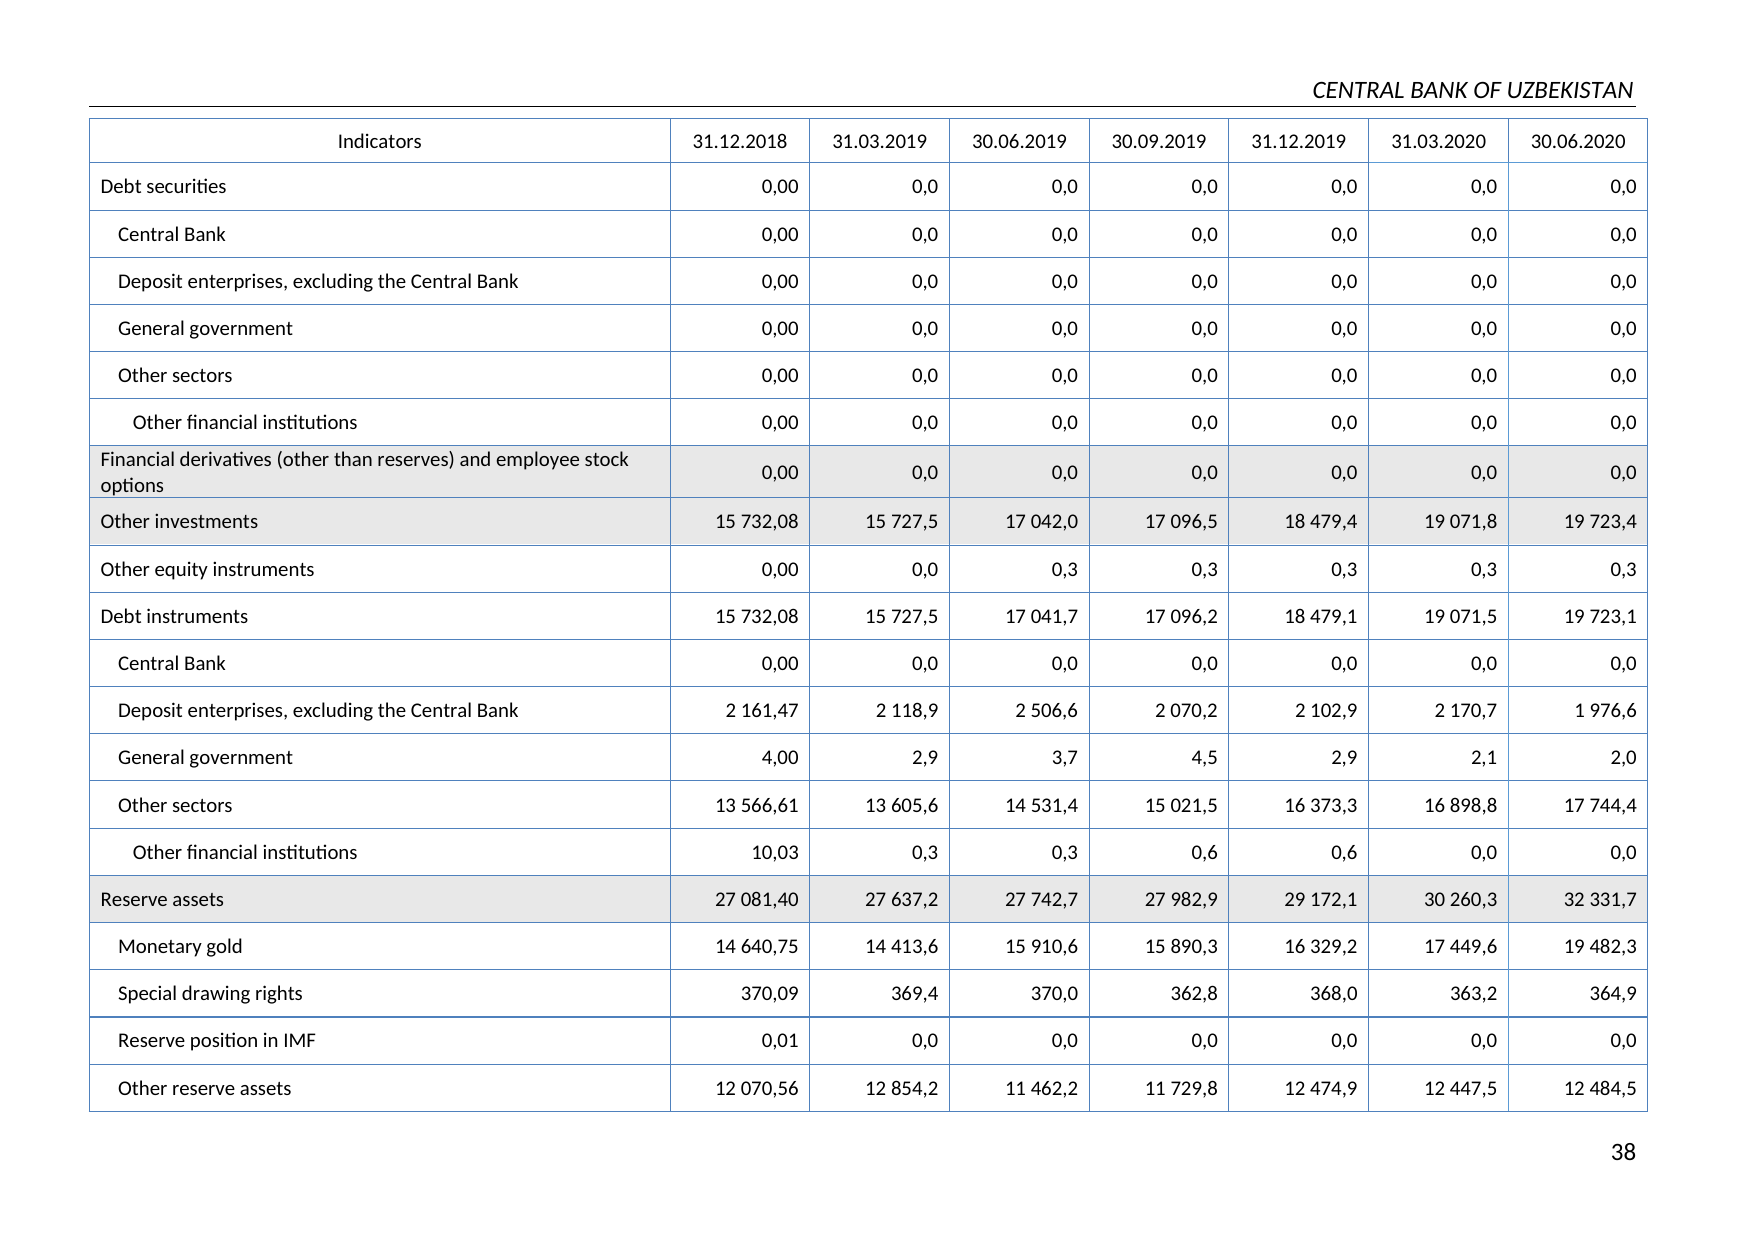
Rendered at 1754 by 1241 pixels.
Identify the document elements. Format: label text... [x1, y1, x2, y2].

table_cell 0,0 [1369, 163, 1508, 209]
table_cell 2,9 [810, 734, 949, 780]
table_cell 0,00 [671, 305, 809, 351]
table_cell Central Bank [90, 211, 670, 257]
table_cell Monetary gold [90, 923, 670, 969]
table_cell Other sectors [90, 352, 670, 398]
table_cell Deposit enterprises, excluding the Central Bank [90, 687, 670, 733]
table_cell 0,0 [1509, 211, 1647, 257]
table_cell 0,3 [1369, 546, 1508, 592]
table_header 31.03.2019 [810, 119, 949, 162]
table_cell 0,00 [671, 352, 809, 398]
table_cell 0,0 [1369, 829, 1508, 875]
table_cell 1 976,6 [1509, 687, 1647, 733]
table_cell 0,0 [1369, 640, 1508, 686]
table_cell 0,0 [1090, 163, 1228, 209]
table_cell 12 484,5 [1509, 1065, 1647, 1111]
table_cell 0,0 [1229, 305, 1368, 351]
table_cell 0,0 [1229, 352, 1368, 398]
table_cell 0,0 [1090, 640, 1228, 686]
table_cell Other investments [90, 498, 670, 544]
table_cell 0,0 [1229, 446, 1368, 497]
table_cell 0,0 [1090, 446, 1228, 497]
table_cell 17 042,0 [950, 498, 1089, 544]
table_cell 11 462,2 [950, 1065, 1089, 1111]
table_cell 0,0 [1509, 446, 1647, 497]
table_cell 0,0 [1229, 163, 1368, 209]
table_cell 0,0 [1509, 399, 1647, 445]
table_cell 17 744,4 [1509, 781, 1647, 828]
table_cell Reserve position in IMF [90, 1018, 670, 1063]
table_cell 0,0 [1229, 258, 1368, 304]
table_cell 27 982,9 [1090, 876, 1228, 922]
table_cell 27 637,2 [810, 876, 949, 922]
table_cell 0,0 [1090, 258, 1228, 304]
table_cell 12 474,9 [1229, 1065, 1368, 1111]
table_cell 18 479,4 [1229, 498, 1368, 544]
table_cell 2 070,2 [1090, 687, 1228, 733]
table_cell 3,7 [950, 734, 1089, 780]
table_cell 0,0 [1369, 399, 1508, 445]
table_cell 19 723,1 [1509, 593, 1647, 639]
table_cell 19 071,5 [1369, 593, 1508, 639]
table_cell 0,0 [810, 163, 949, 209]
table_cell 0,3 [1229, 546, 1368, 592]
table_cell Other financial institutions [90, 399, 670, 445]
table_cell 0,0 [1509, 163, 1647, 209]
table_cell 0,00 [671, 446, 809, 497]
table_cell 2,9 [1229, 734, 1368, 780]
table_cell 16 373,3 [1229, 781, 1368, 828]
table_cell 19 723,4 [1509, 498, 1647, 544]
table_cell 0,0 [1509, 352, 1647, 398]
table_cell 0,3 [1090, 546, 1228, 592]
table_cell 15 732,08 [671, 498, 809, 544]
table_cell 0,00 [671, 211, 809, 257]
table_cell 19 482,3 [1509, 923, 1647, 969]
table_cell 369,4 [810, 970, 949, 1016]
table_cell 15 021,5 [1090, 781, 1228, 828]
table_cell Debt instruments [90, 593, 670, 639]
table_cell 0,0 [1229, 640, 1368, 686]
table_cell 0,6 [1229, 829, 1368, 875]
table_cell 0,0 [810, 640, 949, 686]
table_cell 14 531,4 [950, 781, 1089, 828]
table_cell 17 096,5 [1090, 498, 1228, 544]
table_cell Other sectors [90, 781, 670, 828]
table_header 30.06.2019 [950, 119, 1089, 162]
table_cell 370,0 [950, 970, 1089, 1016]
table_cell 0,0 [950, 446, 1089, 497]
table_cell 15 890,3 [1090, 923, 1228, 969]
table_cell Special drawing rights [90, 970, 670, 1016]
table_cell 15 910,6 [950, 923, 1089, 969]
table_cell 0,0 [1229, 1018, 1368, 1063]
table_cell 0,0 [950, 640, 1089, 686]
table_cell 27 742,7 [950, 876, 1089, 922]
table_cell 30 260,3 [1369, 876, 1508, 922]
table_cell 13 566,61 [671, 781, 809, 828]
table_cell 0,0 [1509, 829, 1647, 875]
table_cell 0,0 [810, 211, 949, 257]
table_cell Debt securities [90, 163, 670, 209]
table_cell 18 479,1 [1229, 593, 1368, 639]
table_cell 2 118,9 [810, 687, 949, 733]
table_cell Other equity instruments [90, 546, 670, 592]
table_cell 0,0 [950, 163, 1089, 209]
table_cell 0,0 [1090, 352, 1228, 398]
table_cell General government [90, 305, 670, 351]
table_cell 0,0 [950, 1018, 1089, 1063]
table_cell 2 506,6 [950, 687, 1089, 733]
table_cell 0,6 [1090, 829, 1228, 875]
table_cell 12 070,56 [671, 1065, 809, 1111]
table_cell 0,0 [1509, 305, 1647, 351]
table_cell 0,3 [950, 546, 1089, 592]
table_cell 0,0 [950, 399, 1089, 445]
table_cell 17 449,6 [1369, 923, 1508, 969]
table_cell 4,5 [1090, 734, 1228, 780]
table_cell 0,0 [1090, 399, 1228, 445]
table_cell 0,0 [1090, 1018, 1228, 1063]
table_header Indicators [90, 119, 670, 162]
table_cell 17 096,2 [1090, 593, 1228, 639]
table_cell 0,0 [1229, 399, 1368, 445]
table_header 30.09.2019 [1090, 119, 1228, 162]
table_header 30.06.2020 [1509, 119, 1647, 162]
table_cell 0,0 [950, 258, 1089, 304]
table_cell 0,0 [810, 399, 949, 445]
table_cell 10,03 [671, 829, 809, 875]
table_cell 362,8 [1090, 970, 1228, 1016]
table_cell General government [90, 734, 670, 780]
table_cell 0,0 [810, 352, 949, 398]
table_cell 0,00 [671, 640, 809, 686]
table_cell 0,0 [950, 211, 1089, 257]
table_cell 0,3 [810, 829, 949, 875]
table_cell 0,00 [671, 399, 809, 445]
table_cell 0,0 [1509, 258, 1647, 304]
table_cell 27 081,40 [671, 876, 809, 922]
table_cell 0,00 [671, 258, 809, 304]
table_cell 0,00 [671, 163, 809, 209]
table_cell 32 331,7 [1509, 876, 1647, 922]
table_cell 14 640,75 [671, 923, 809, 969]
table_cell 11 729,8 [1090, 1065, 1228, 1111]
table_cell 368,0 [1229, 970, 1368, 1016]
table_cell Central Bank [90, 640, 670, 686]
table_cell Other reserve assets [90, 1065, 670, 1111]
table_cell 364,9 [1509, 970, 1647, 1016]
table_cell 0,0 [950, 305, 1089, 351]
table_cell 0,0 [1369, 352, 1508, 398]
table_header 31.12.2019 [1229, 119, 1368, 162]
table_cell 0,00 [671, 546, 809, 592]
table_cell Financial derivatives (other than reserves) and employee stock options [90, 446, 670, 497]
table_cell 16 898,8 [1369, 781, 1508, 828]
table_cell 2,0 [1509, 734, 1647, 780]
table_header 31.03.2020 [1369, 119, 1508, 162]
table_cell 15 727,5 [810, 498, 949, 544]
table_cell 2 161,47 [671, 687, 809, 733]
table_cell 0,0 [810, 1018, 949, 1063]
table_cell 0,0 [810, 446, 949, 497]
table_cell 13 605,6 [810, 781, 949, 828]
table_cell 19 071,8 [1369, 498, 1508, 544]
table_cell 0,3 [950, 829, 1089, 875]
table_cell 17 041,7 [950, 593, 1089, 639]
table_cell 2 102,9 [1229, 687, 1368, 733]
table_cell 14 413,6 [810, 923, 949, 969]
table_cell 0,01 [671, 1018, 809, 1063]
table_cell Reserve assets [90, 876, 670, 922]
table_cell 2,1 [1369, 734, 1508, 780]
table_cell Other financial institutions [90, 829, 670, 875]
table_cell 0,0 [1229, 211, 1368, 257]
table_cell 0,0 [1090, 305, 1228, 351]
table_cell 15 732,08 [671, 593, 809, 639]
table_cell 0,0 [1369, 1018, 1508, 1063]
table_header 31.12.2018 [671, 119, 809, 162]
table_cell 0,0 [1509, 640, 1647, 686]
table_cell 0,0 [1090, 211, 1228, 257]
table_cell 0,0 [1509, 1018, 1647, 1063]
table_cell 0,0 [1369, 258, 1508, 304]
table_cell 0,3 [1509, 546, 1647, 592]
table_cell 12 447,5 [1369, 1065, 1508, 1111]
table_cell 12 854,2 [810, 1065, 949, 1111]
table_cell 363,2 [1369, 970, 1508, 1016]
table_cell 4,00 [671, 734, 809, 780]
table_cell 0,0 [810, 258, 949, 304]
table_cell 0,0 [950, 352, 1089, 398]
table_cell 0,0 [1369, 446, 1508, 497]
table_cell 0,0 [1369, 211, 1508, 257]
table_cell 15 727,5 [810, 593, 949, 639]
table_cell 29 172,1 [1229, 876, 1368, 922]
table_cell 16 329,2 [1229, 923, 1368, 969]
table_cell 2 170,7 [1369, 687, 1508, 733]
table_cell 0,0 [1369, 305, 1508, 351]
table_cell 0,0 [810, 546, 949, 592]
table_cell 370,09 [671, 970, 809, 1016]
table_cell Deposit enterprises, excluding the Central Bank [90, 258, 670, 304]
table_cell 0,0 [810, 305, 949, 351]
